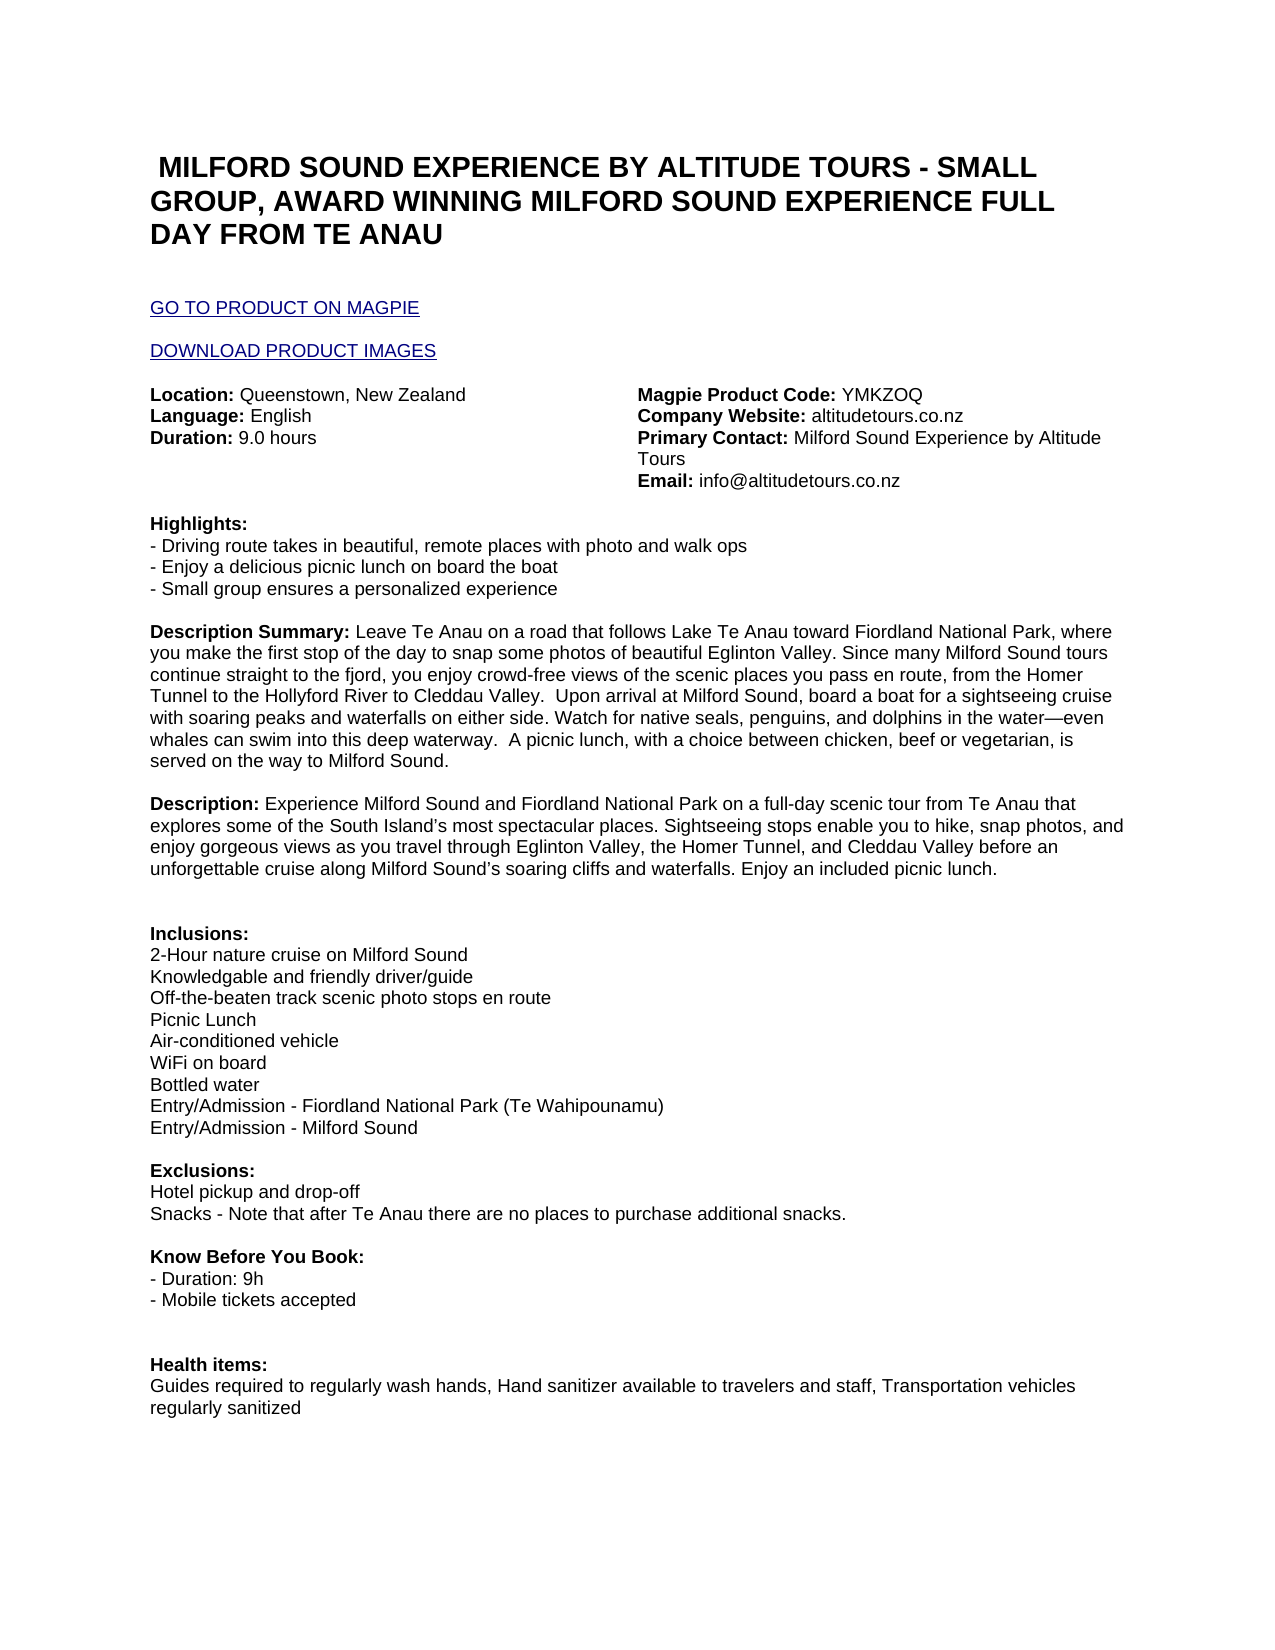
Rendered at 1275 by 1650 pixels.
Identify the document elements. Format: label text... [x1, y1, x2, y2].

subtitle Milford Sound Experience by Altitude Tours - Small Group, Award Winning Milford Sound Experience Full Day from Te Anau [150, 150, 1125, 251]
text Know Before You Book: [150, 1246, 1125, 1267]
text GO TO PRODUCT ON MAGPIE [150, 297, 1125, 319]
text Snacks - Note that after Te Anau there are no places to purchase additional snacks. [150, 1203, 1125, 1224]
text Guides required to regularly wash hands, Hand sanitizer available to travelers and staff, Transportation vehicles regularly sanitized [150, 1375, 1125, 1418]
text Entry/Admission - Milford Sound [150, 1117, 1125, 1138]
text WiFi on board [150, 1052, 1125, 1073]
text Air-conditioned vehicle [150, 1030, 1125, 1052]
text - Small group ensures a personalized experience [150, 577, 1125, 599]
text Description Summary: Leave Te Anau on a road that follows Lake Te Anau toward Fiordland National Park, where you make the first stop of the day to snap some photos of beautiful Eglinton Valley. Since many Milford Sound tours continue straight to the fjord, you enjoy crowd-free views of the scenic places you pass en route, from the Homer Tunnel to the Hollyford River to Cleddau Valley. Upon arrival at Milford Sound, board a boat for a sightseeing cruise with soaring peaks and waterfalls on either side. Watch for native seals, penguins, and dolphins in the water—even whales can swim into this deep waterway. A picnic lunch, with a choice between chicken, beef or vegetarian, is served on the way to Milford Sound. [150, 621, 1125, 772]
text Knowledgable and friendly driver/guide [150, 966, 1125, 987]
text Off-the-beaten track scenic photo stops en route [150, 987, 1125, 1009]
table_header Magpie Product Code: YMKZOQ Company Website: altitudetours.co.nz Primary Contact: Milford Sound Experience by Altitude Tours Email: info@altitudetours.co.nz [626, 384, 1114, 491]
text DOWNLOAD PRODUCT IMAGES [150, 340, 1125, 362]
text Health items: [150, 1354, 1125, 1375]
text Description: Experience Milford Sound and Fiordland National Park on a full-day scenic tour from Te Anau that explores some of the South Island’s most spectacular places. Sightseeing stops enable you to hike, snap photos, and enjoy gorgeous views as you travel through Eglinton Valley, the Homer Tunnel, and Cleddau Valley before an unforgettable cruise along Milford Sound’s soaring cliffs and waterfalls. Enjoy an included picnic lunch. [150, 793, 1125, 879]
table_header Location: Queenstown, New Zealand Language: English Duration: 9.0 hours [139, 384, 626, 491]
text Inclusions: [150, 922, 1125, 944]
text - Duration: 9h [150, 1267, 1125, 1289]
text Bottled water [150, 1073, 1125, 1095]
text Exclusions: [150, 1160, 1125, 1181]
text Entry/Admission - Fiordland National Park (Te Wahipounamu) [150, 1095, 1125, 1117]
text 2-Hour nature cruise on Milford Sound [150, 944, 1125, 966]
text - Mobile tickets accepted [150, 1289, 1125, 1311]
text Picnic Lunch [150, 1009, 1125, 1030]
text Highlights: [150, 513, 1125, 534]
text Hotel pickup and drop-off [150, 1181, 1125, 1203]
text - Enjoy a delicious picnic lunch on board the boat [150, 556, 1125, 577]
text - Driving route takes in beautiful, remote places with photo and walk ops [150, 534, 1125, 556]
